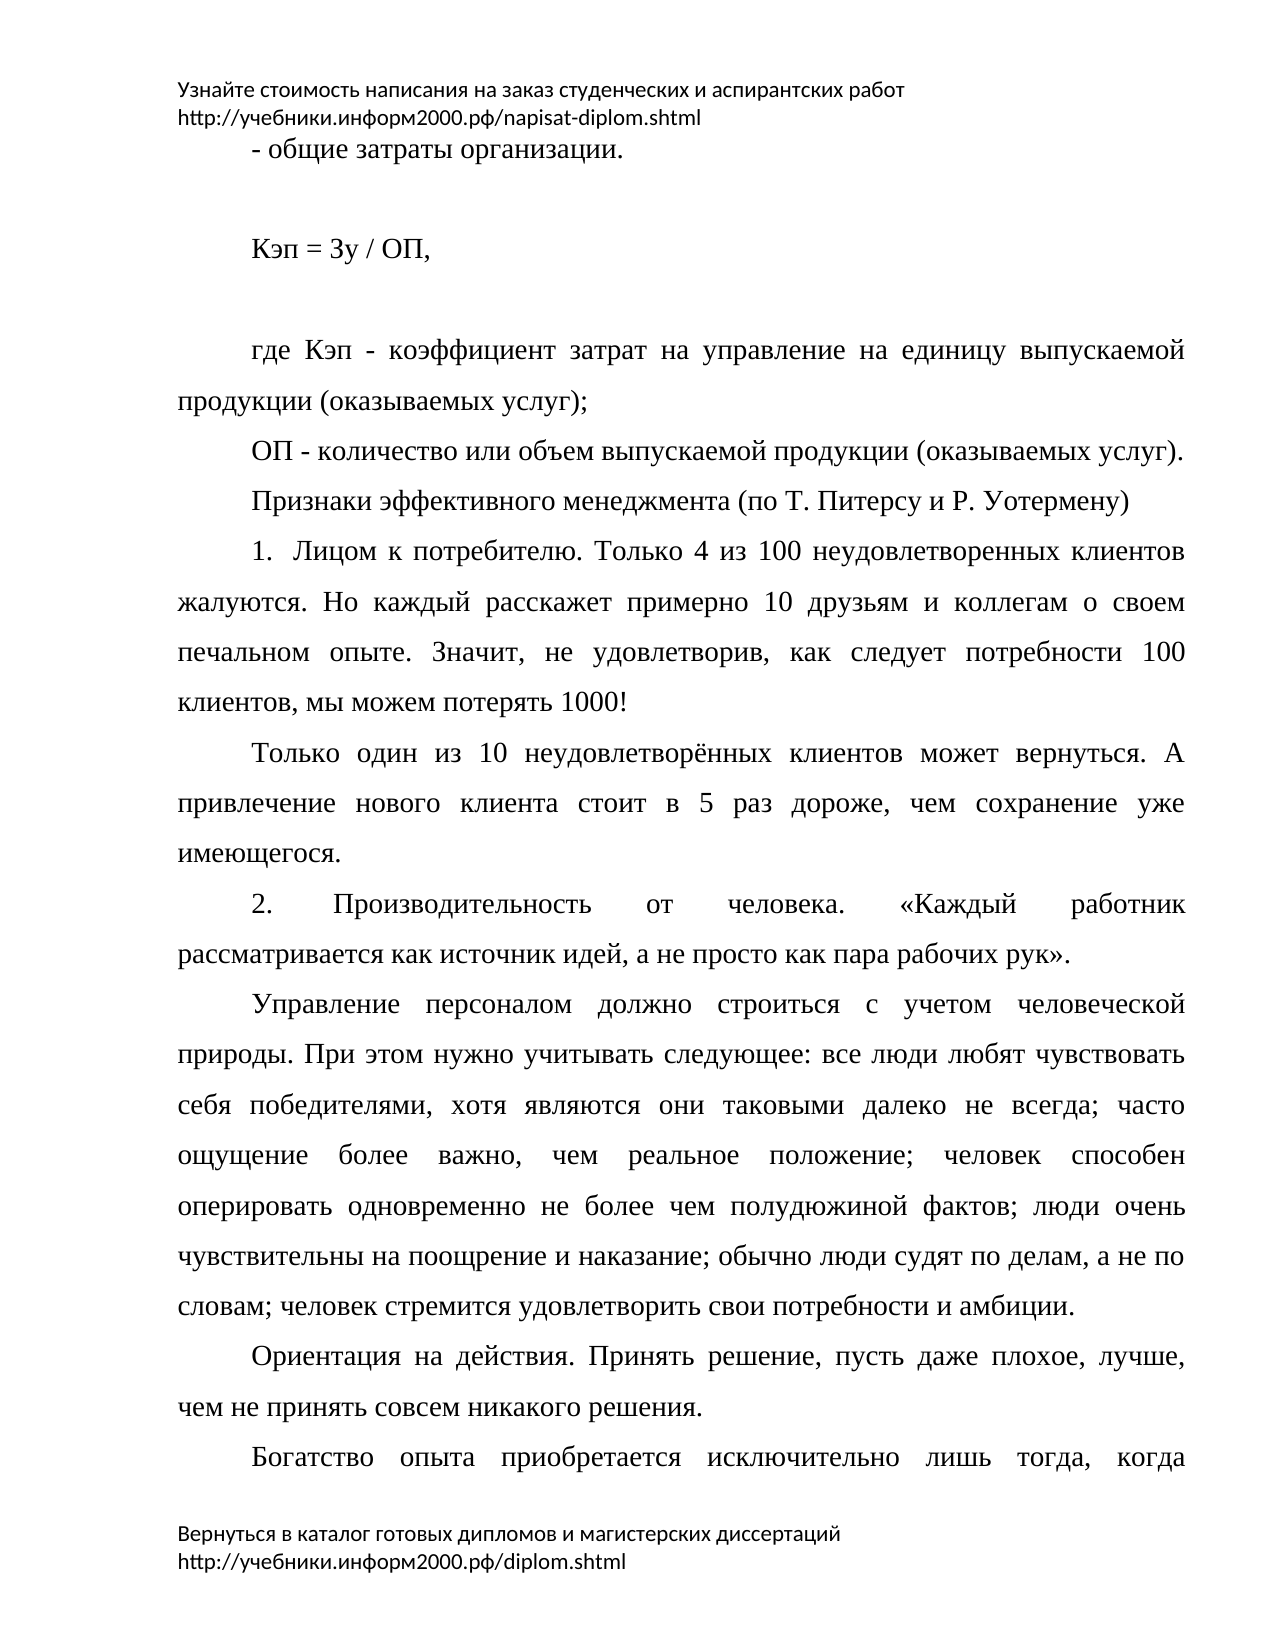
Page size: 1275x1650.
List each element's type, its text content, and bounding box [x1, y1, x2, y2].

text Кэп = Зу / ОП, [177, 232, 1186, 265]
text Только один из 10 неудовлетворённых клиентов может вернуться. А привлечение нового клиента стоит в 5 раз дороже, чем сохранение уже имеющегося. [177, 735, 1186, 869]
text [177, 1439, 1186, 1473]
text 2. Производительность от человека. «Каждый работник рассматривается как источник идей, а не просто как пара рабочих рук». [177, 886, 1186, 969]
text Признаки эффективного менеджмента (по Т. Питерсу и Р. Уотермену) [177, 483, 1186, 517]
text ОП - количество или объем выпускаемой продукции (оказываемых услуг). [177, 433, 1186, 466]
text где Кэп - коэффициент затрат на управление на единицу выпускаемой продукции (оказываемых услуг); [177, 332, 1186, 416]
text 1. Лицом к потребителю. Только 4 из 100 неудовлетворенных клиентов жалуются. Но каждый расскажет примерно 10 друзьям и коллегам о своем печальном опыте. Значит, не удовлетворив, как следует потребности 100 клиентов, мы можем потерять 1000! [177, 533, 1186, 718]
text - общие затраты организации. [177, 131, 1186, 164]
text Ориентация на действия. Принять решение, пусть даже плохое, лучше, чем не принять совсем никакого решения. [177, 1338, 1186, 1422]
text Управление персоналом должно строиться с учетом человеческой природы. При этом нужно учитывать следующее: все люди любят чувствовать себя победителями, хотя являются они таковыми далеко не всегда; часто ощущение более важно, чем реальное положение; человек способен оперировать одновременно не более чем полудюжиной фактов; люди очень чувствительны на поощрение и наказание; обычно люди судят по делам, а не по словам; человек стремится удовлетворить свои потребности и амбиции. [177, 986, 1186, 1322]
